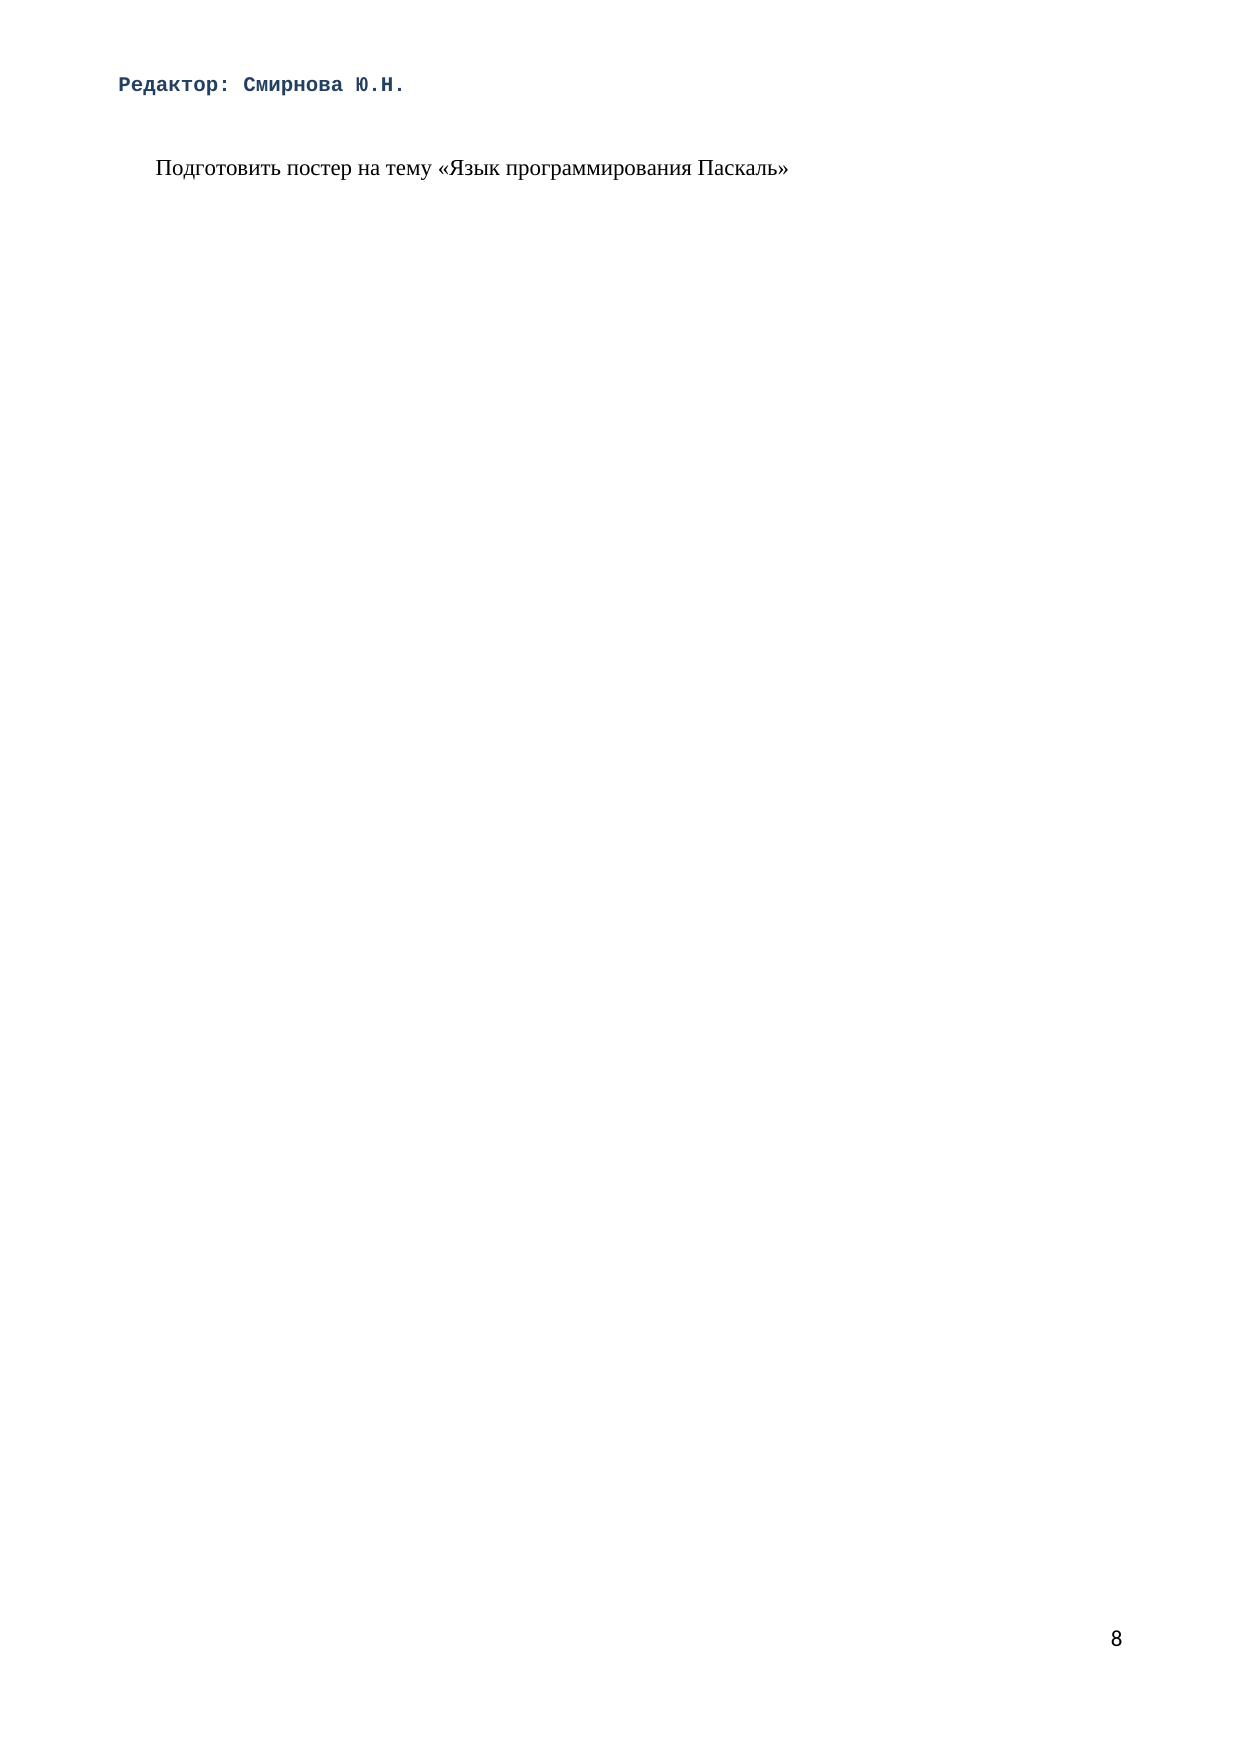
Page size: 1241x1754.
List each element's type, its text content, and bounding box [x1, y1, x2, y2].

text Подготовить постер на тему «Язык программирования Паскаль» [155, 153, 1122, 180]
